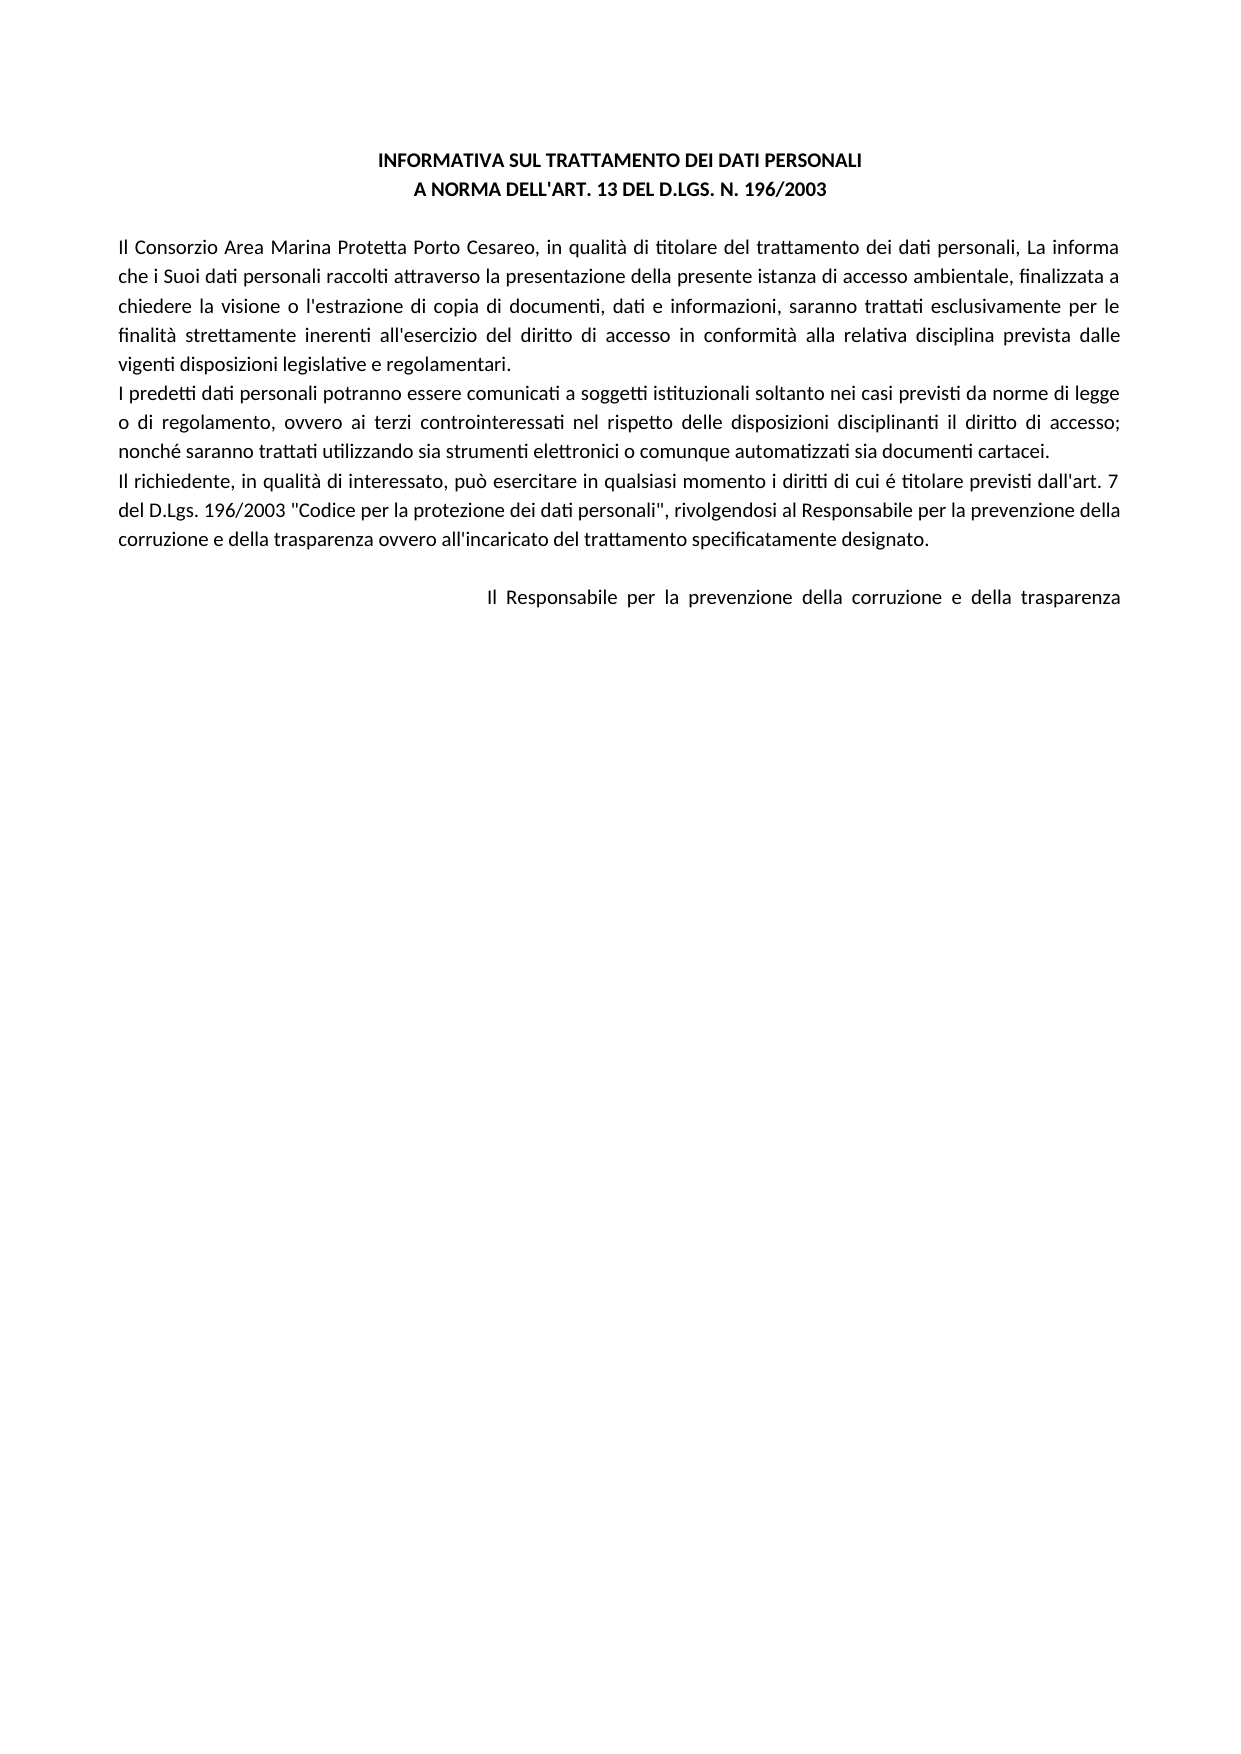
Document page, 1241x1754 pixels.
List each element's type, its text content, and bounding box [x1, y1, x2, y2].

text A NORMA DELL'ART. 13 DEL D.LGS. N. 196/2003 [118, 176, 1122, 202]
text Il richiedente, in qualità di interessato, può esercitare in qualsiasi momento i diritti di cui é titolare previsti dall'art. 7 del D.Lgs. 196/2003 "Codice per la protezione dei dati personali", rivolgendosi al Responsabile per la prevenzione della corruzione e della trasparenza ovvero all'incaricato del trattamento specificatamente designato. [118, 468, 1122, 552]
text INFORMATIVA SUL TRATTAMENTO DEI DATI PERSONALI [118, 147, 1122, 172]
text Il Responsabile per la prevenzione della corruzione e della trasparenza [118, 584, 1122, 639]
text I predetti dati personali potranno essere comunicati a soggetti istituzionali soltanto nei casi previsti da norme di legge o di regolamento, ovvero ai terzi controinteressati nel rispetto delle disposizioni disciplinanti il diritto di accesso; nonché saranno trattati utilizzando sia strumenti elettronici o comunque automatizzati sia documenti cartacei. [118, 380, 1122, 464]
text Il Consorzio Area Marina Protetta Porto Cesareo, in qualità di titolare del trattamento dei dati personali, La informa che i Suoi dati personali raccolti attraverso la presentazione della presente istanza di accesso ambientale, finalizzata a chiedere la visione o l'estrazione di copia di documenti, dati e informazioni, saranno trattati esclusivamente per le finalità strettamente inerenti all'esercizio del diritto di accesso in conformità alla relativa disciplina prevista dalle vigenti disposizioni legislative e regolamentari. [118, 234, 1122, 377]
